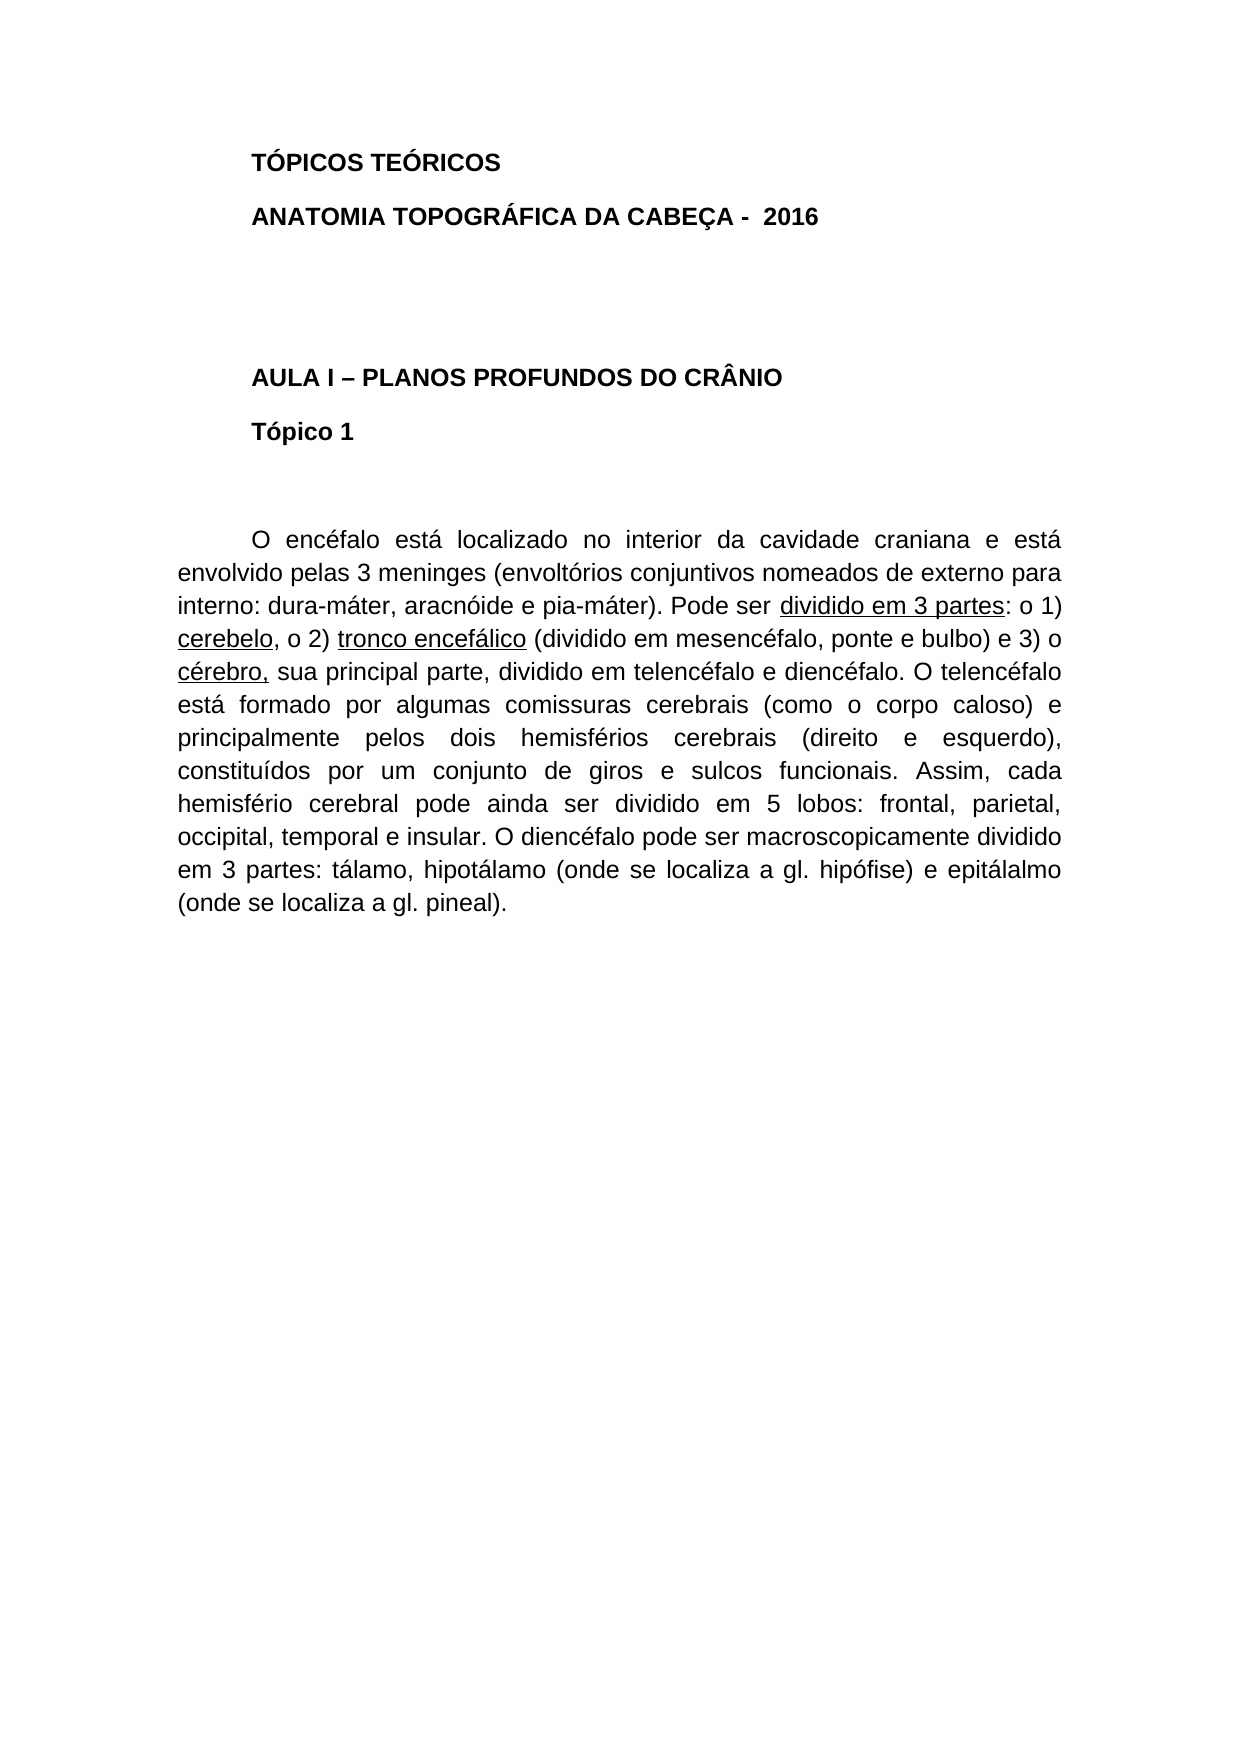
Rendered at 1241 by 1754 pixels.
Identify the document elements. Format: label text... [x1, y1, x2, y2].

text Tópico 1 [177, 417, 1063, 446]
text AULA I – PLANOS PROFUNDOS DO CRÂNIO [177, 363, 1063, 392]
text O encéfalo está localizado no interior da cavidade craniana e está envolvido pelas 3 meninges (envoltórios conjuntivos nomeados de externo para interno: dura-máter, aracnóide e pia-máter). Pode ser dividido em 3 partes: o 1) cerebelo, o 2) tronco encefálico (dividido em mesencéfalo, ponte e bulbo) e 3) o cérebro, sua principal parte, dividido em telencéfalo e diencéfalo. O telencéfalo está formado por algumas comissuras cerebrais (como o corpo caloso) e principalmente pelos dois hemisférios cerebrais (direito e esquerdo), constituídos por um conjunto de giros e sulcos funcionais. Assim, cada hemisfério cerebral pode ainda ser dividido em 5 lobos: frontal, parietal, occipital, temporal e insular. O diencéfalo pode ser macroscopicamente dividido em 3 partes: tálamo, hipotálamo (onde se localiza a gl. hipófise) e epitálalmo (onde se localiza a gl. pineal). [177, 524, 1063, 917]
text ANATOMIA TOPOGRÁFICA DA CABEÇA - 2016 [177, 201, 1063, 230]
text TÓPICOS TEÓRICOS [177, 148, 1063, 176]
